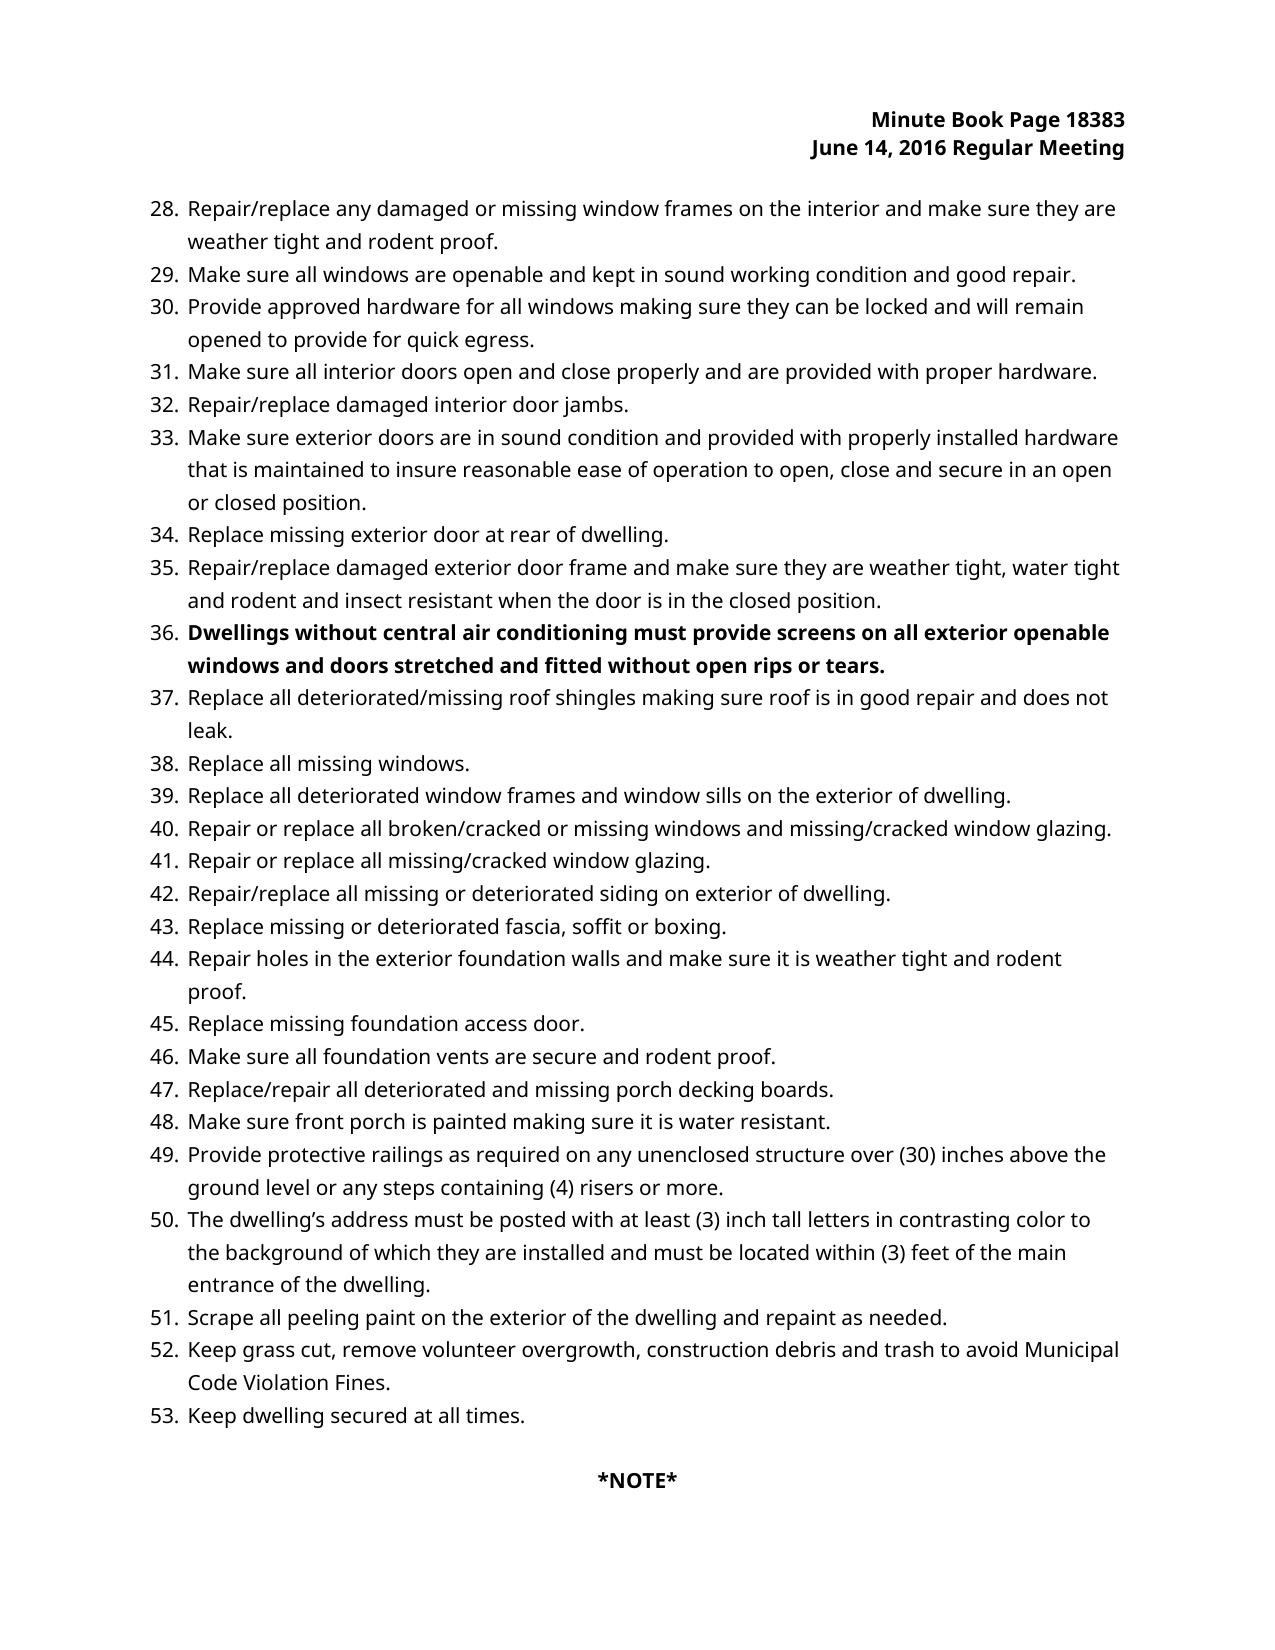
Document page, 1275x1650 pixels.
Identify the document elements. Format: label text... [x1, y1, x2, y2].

list Provide approved hardware for all windows making sure they can be locked and will remain opened to provide for quick egress. [150, 292, 1125, 353]
list Make sure exterior doors are in sound condition and provided with properly installed hardware that is maintained to insure reasonable ease of operation to open, close and secure in an open or closed position. [150, 423, 1125, 516]
list Keep grass cut, remove volunteer overgrowth, construction debris and trash to avoid Municipal Code Violation Fines. [150, 1336, 1125, 1397]
list Dwellings without central air conditioning must provide screens on all exterior openable windows and doors stretched and fitted without open rips or tears. [150, 618, 1125, 679]
list Replace all deteriorated/missing roof shingles making sure roof is in good repair and does not leak. [150, 683, 1125, 744]
list Keep dwelling secured at all times. [150, 1401, 1125, 1429]
list Replace all deteriorated window frames and window sills on the exterior of dwelling. [150, 781, 1125, 810]
list Replace/repair all deteriorated and missing porch decking boards. [150, 1075, 1125, 1103]
title *NOTE* [150, 1466, 1125, 1494]
list Repair holes in the exterior foundation walls and make sure it is weather tight and rodent proof. [150, 944, 1125, 1005]
list Provide protective railings as required on any unenclosed structure over (30) inches above the ground level or any steps containing (4) risers or more. [150, 1140, 1125, 1201]
list The dwelling’s address must be posted with at least (3) inch tall letters in contrasting color to the background of which they are installed and must be located within (3) feet of the main entrance of the dwelling. [150, 1205, 1125, 1299]
list Replace missing exterior door at rear of dwelling. [150, 521, 1125, 549]
list Replace missing or deteriorated fascia, soffit or boxing. [150, 912, 1125, 940]
list Replace all missing windows. [150, 749, 1125, 777]
list Repair or replace all broken/cracked or missing windows and missing/cracked window glazing. [150, 814, 1125, 842]
list Repair/replace any damaged or missing window frames on the interior and make sure they are weather tight and rodent proof. [150, 194, 1125, 256]
list Scrape all peeling paint on the exterior of the dwelling and repaint as needed. [150, 1303, 1125, 1331]
list June 14, 2016 Regular Meeting [253, 133, 1125, 162]
list Repair/replace damaged interior door jambs. [150, 390, 1125, 418]
list Make sure all interior doors open and close properly and are provided with proper hardware. [150, 357, 1125, 386]
list Make sure all windows are openable and kept in sound working condition and good repair. [150, 260, 1125, 288]
list Repair or replace all missing/cracked window glazing. [150, 847, 1125, 875]
list Repair/replace damaged exterior door frame and make sure they are weather tight, water tight and rodent and insect resistant when the door is in the closed position. [150, 553, 1125, 614]
list Make sure front porch is painted making sure it is water resistant. [150, 1107, 1125, 1136]
list Repair/replace all missing or deteriorated siding on exterior of dwelling. [150, 879, 1125, 908]
list Make sure all foundation vents are secure and rodent proof. [150, 1042, 1125, 1071]
list Minute Book Page 18383 [253, 105, 1125, 133]
list Replace missing foundation access door. [150, 1009, 1125, 1038]
